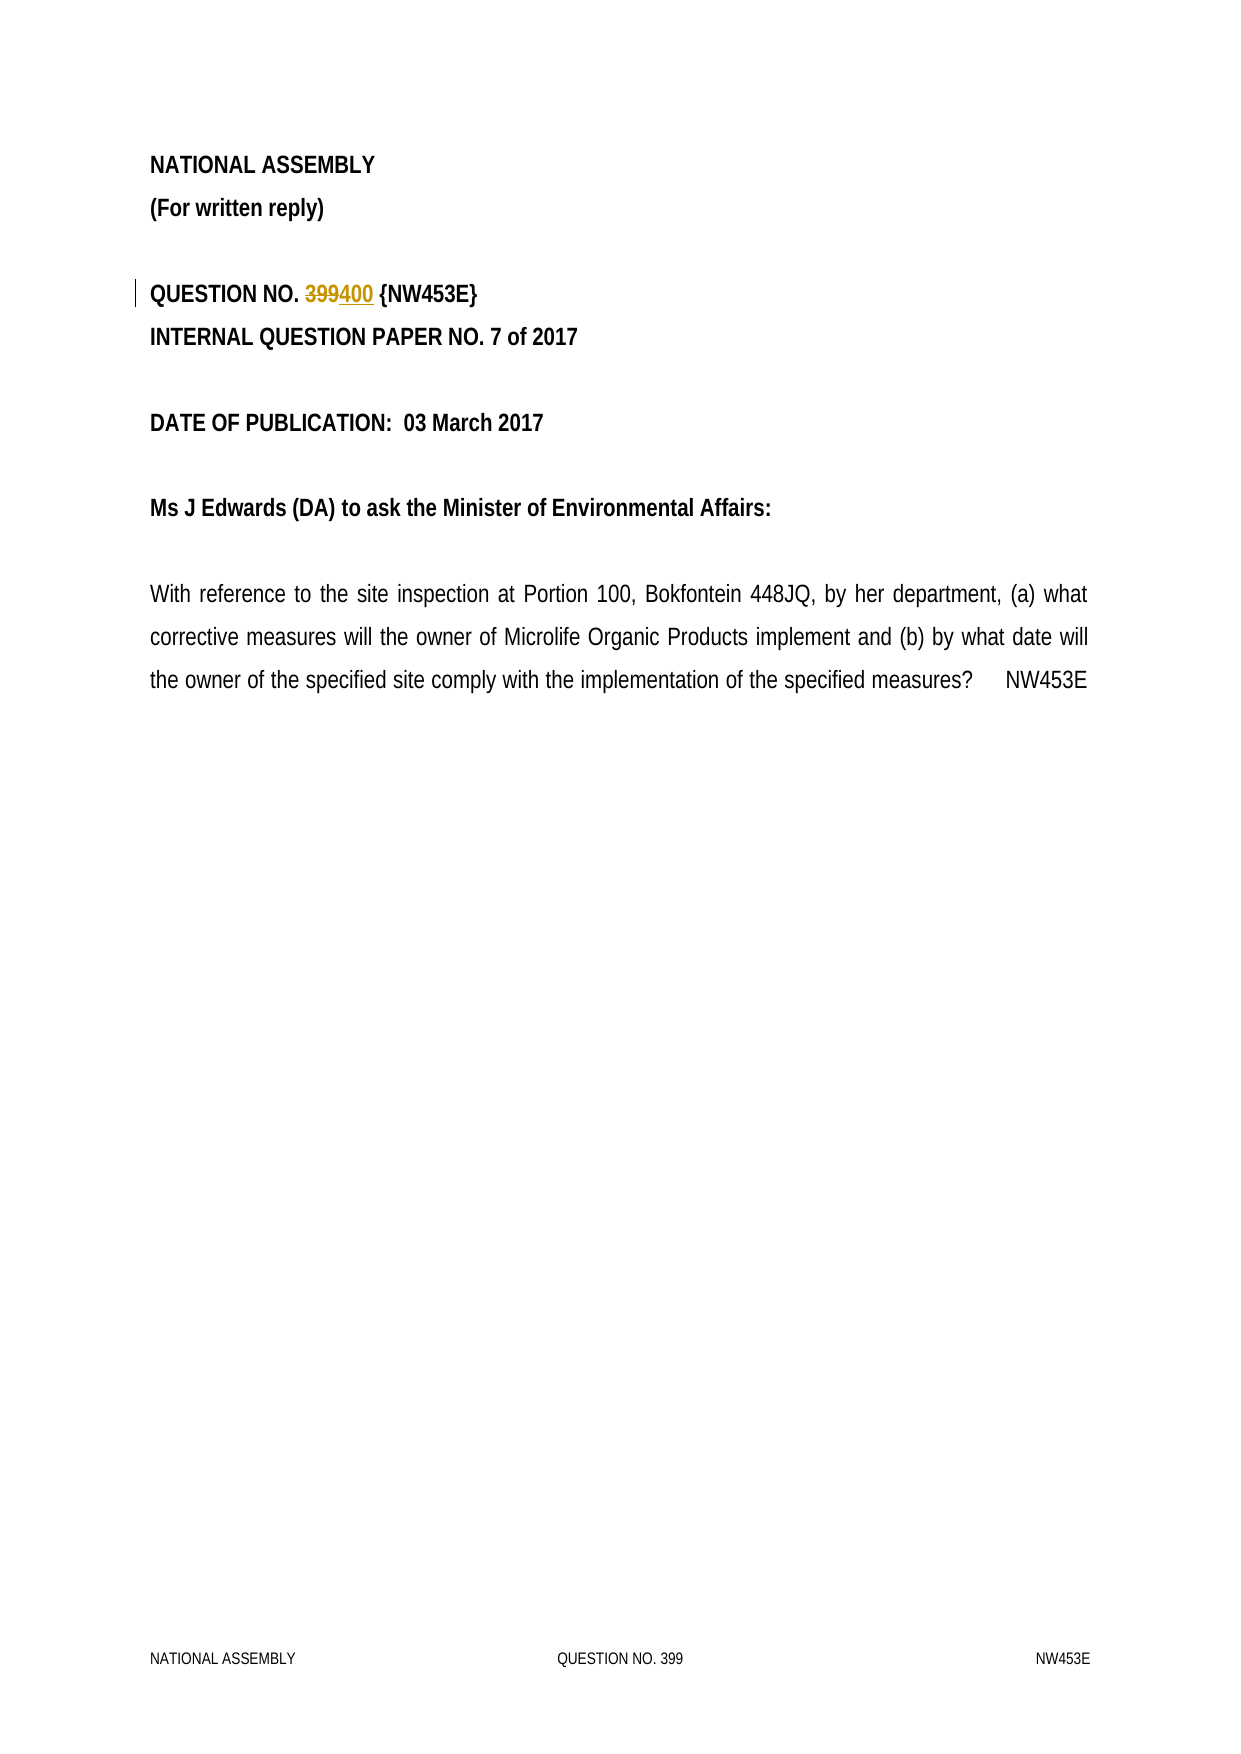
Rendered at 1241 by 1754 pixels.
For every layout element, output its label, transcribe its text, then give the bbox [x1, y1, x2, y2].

text With reference to the site inspection at Portion 100, Bokfontein 448JQ, by her department, (a) what corrective measures will the owner of Microlife Organic Products implement and (b) by what date will the owner of the specified site comply with the implementation of the specified measures? NW453E [150, 579, 1090, 737]
text Ms J Edwards (DA) to ask the Minister of Environmental Affairs: [61, 493, 1090, 522]
text DATE OF PUBLICATION: 03 March 2017 [150, 407, 1090, 436]
text (For written reply) [150, 193, 1090, 222]
text QUESTION NO. {NW453E} [150, 279, 1090, 307]
text NATIONAL ASSEMBLY [150, 150, 1090, 179]
text INTERNAL QUESTION PAPER NO. 7 of 2017 [150, 322, 1090, 350]
